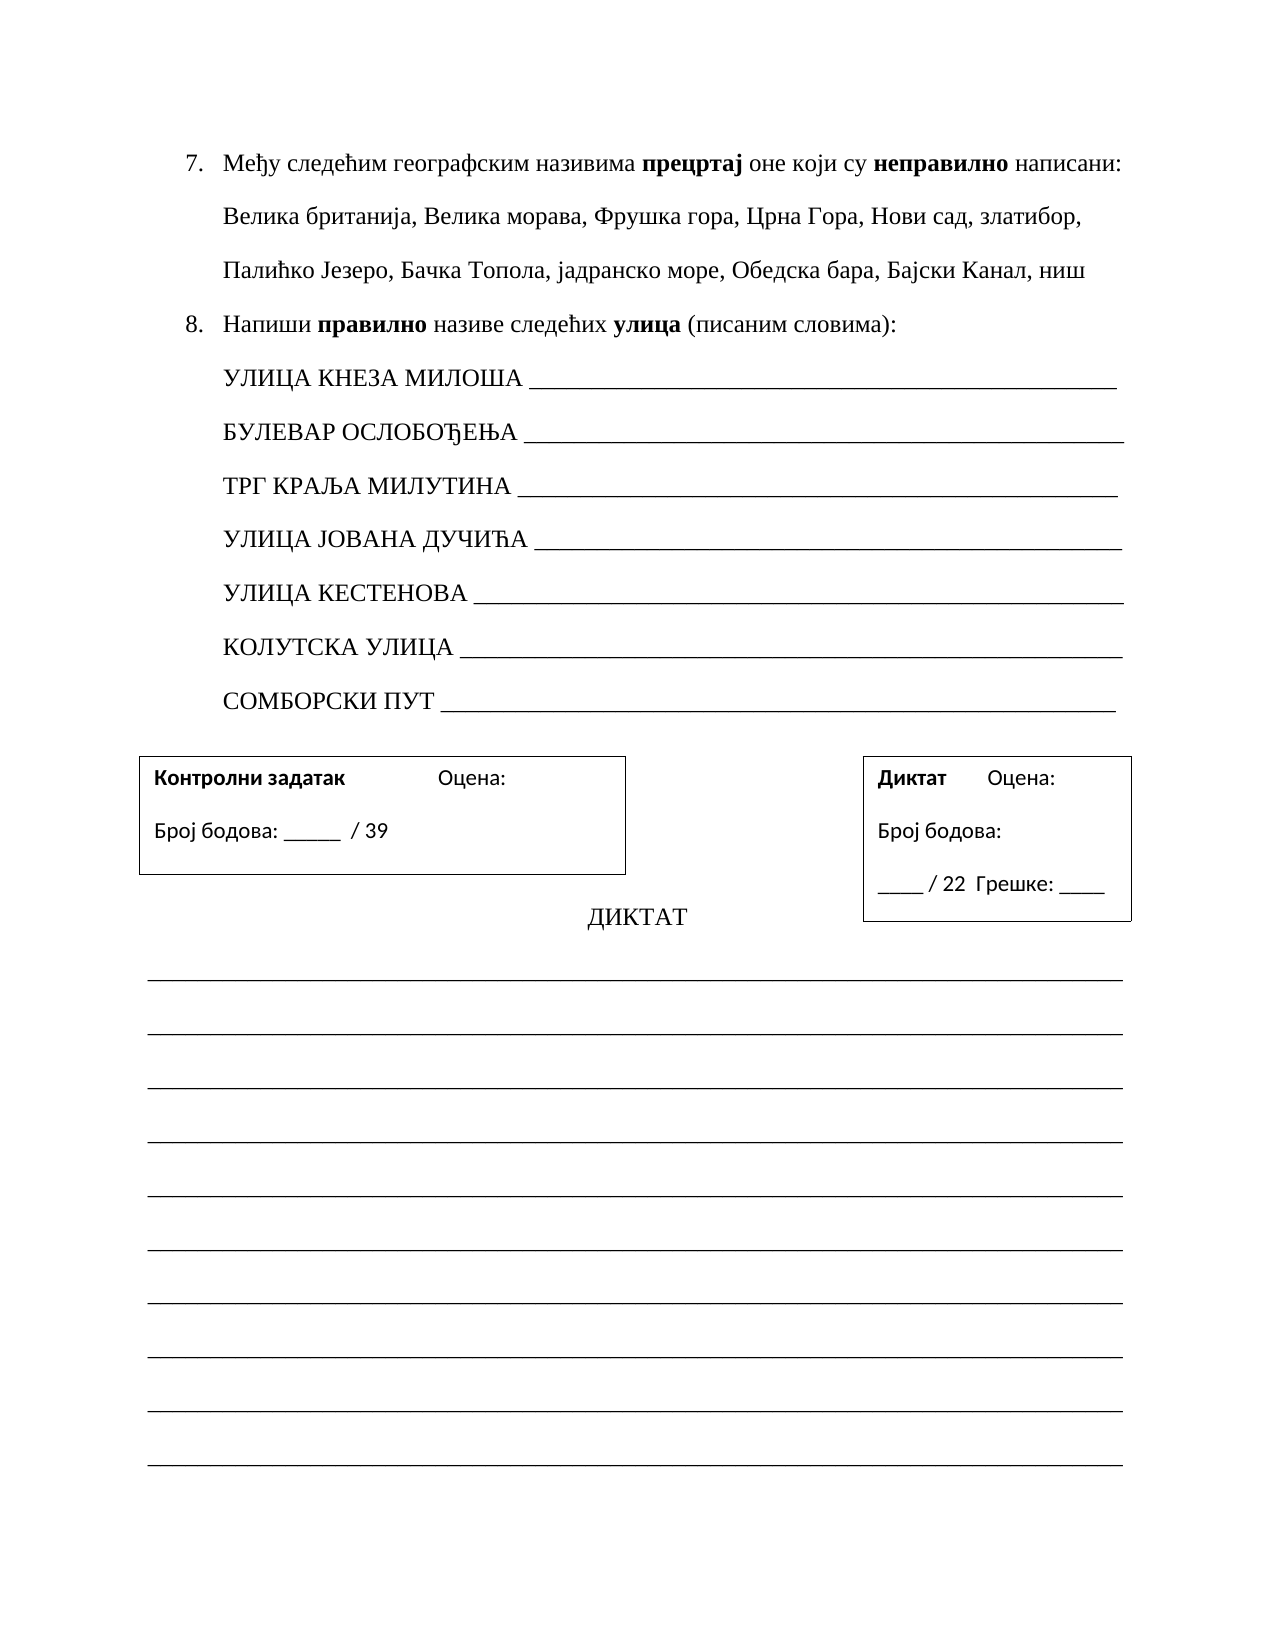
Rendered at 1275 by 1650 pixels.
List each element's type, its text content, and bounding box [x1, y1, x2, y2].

text Велика британија, Велика морава, Фрушка гора, Црна Гора, Нови сад, златибор, [223, 201, 1127, 230]
text ______________________________________________________________________________ [148, 1278, 1127, 1307]
text ______________________________________________________________________________ [148, 1225, 1127, 1253]
list Напиши правилно називе следећих улица (писаним словима): [185, 309, 1127, 338]
text ______________________________________________________________________________ [148, 1440, 1127, 1469]
text ______________________________________________________________________________ [148, 1332, 1127, 1361]
text УЛИЦА ЈОВАНА ДУЧИЋА _______________________________________________ [223, 524, 1127, 553]
text ДИКТАТ [148, 902, 1127, 930]
text СОМБОРСКИ ПУТ ______________________________________________________ [223, 686, 1127, 715]
text Палићко Језеро, Бачка Топола, јадранско море, Обедска бара, Бајски Канал, ниш [223, 255, 1127, 284]
text КОЛУТСКА УЛИЦА _____________________________________________________ [223, 632, 1127, 661]
list Међу следећим географским називима прецртај оне који су неправилно написани: [185, 148, 1127, 176]
text ТРГ КРАЉА МИЛУТИНА ________________________________________________ [223, 471, 1127, 499]
text ______________________________________________________________________________ [148, 1009, 1127, 1038]
text БУЛЕВАР ОСЛОБОЂЕЊА ________________________________________________ [223, 417, 1127, 446]
text ______________________________________________________________________________ [148, 1171, 1127, 1199]
text УЛИЦА КНЕЗА МИЛОША _______________________________________________ [223, 363, 1127, 392]
text ______________________________________________________________________________ [148, 1063, 1127, 1092]
text УЛИЦА КЕСТЕНОВА ____________________________________________________ [223, 578, 1127, 607]
text ______________________________________________________________________________ [148, 1386, 1127, 1415]
text ______________________________________________________________________________ [148, 955, 1127, 984]
text ______________________________________________________________________________ [148, 1117, 1127, 1146]
